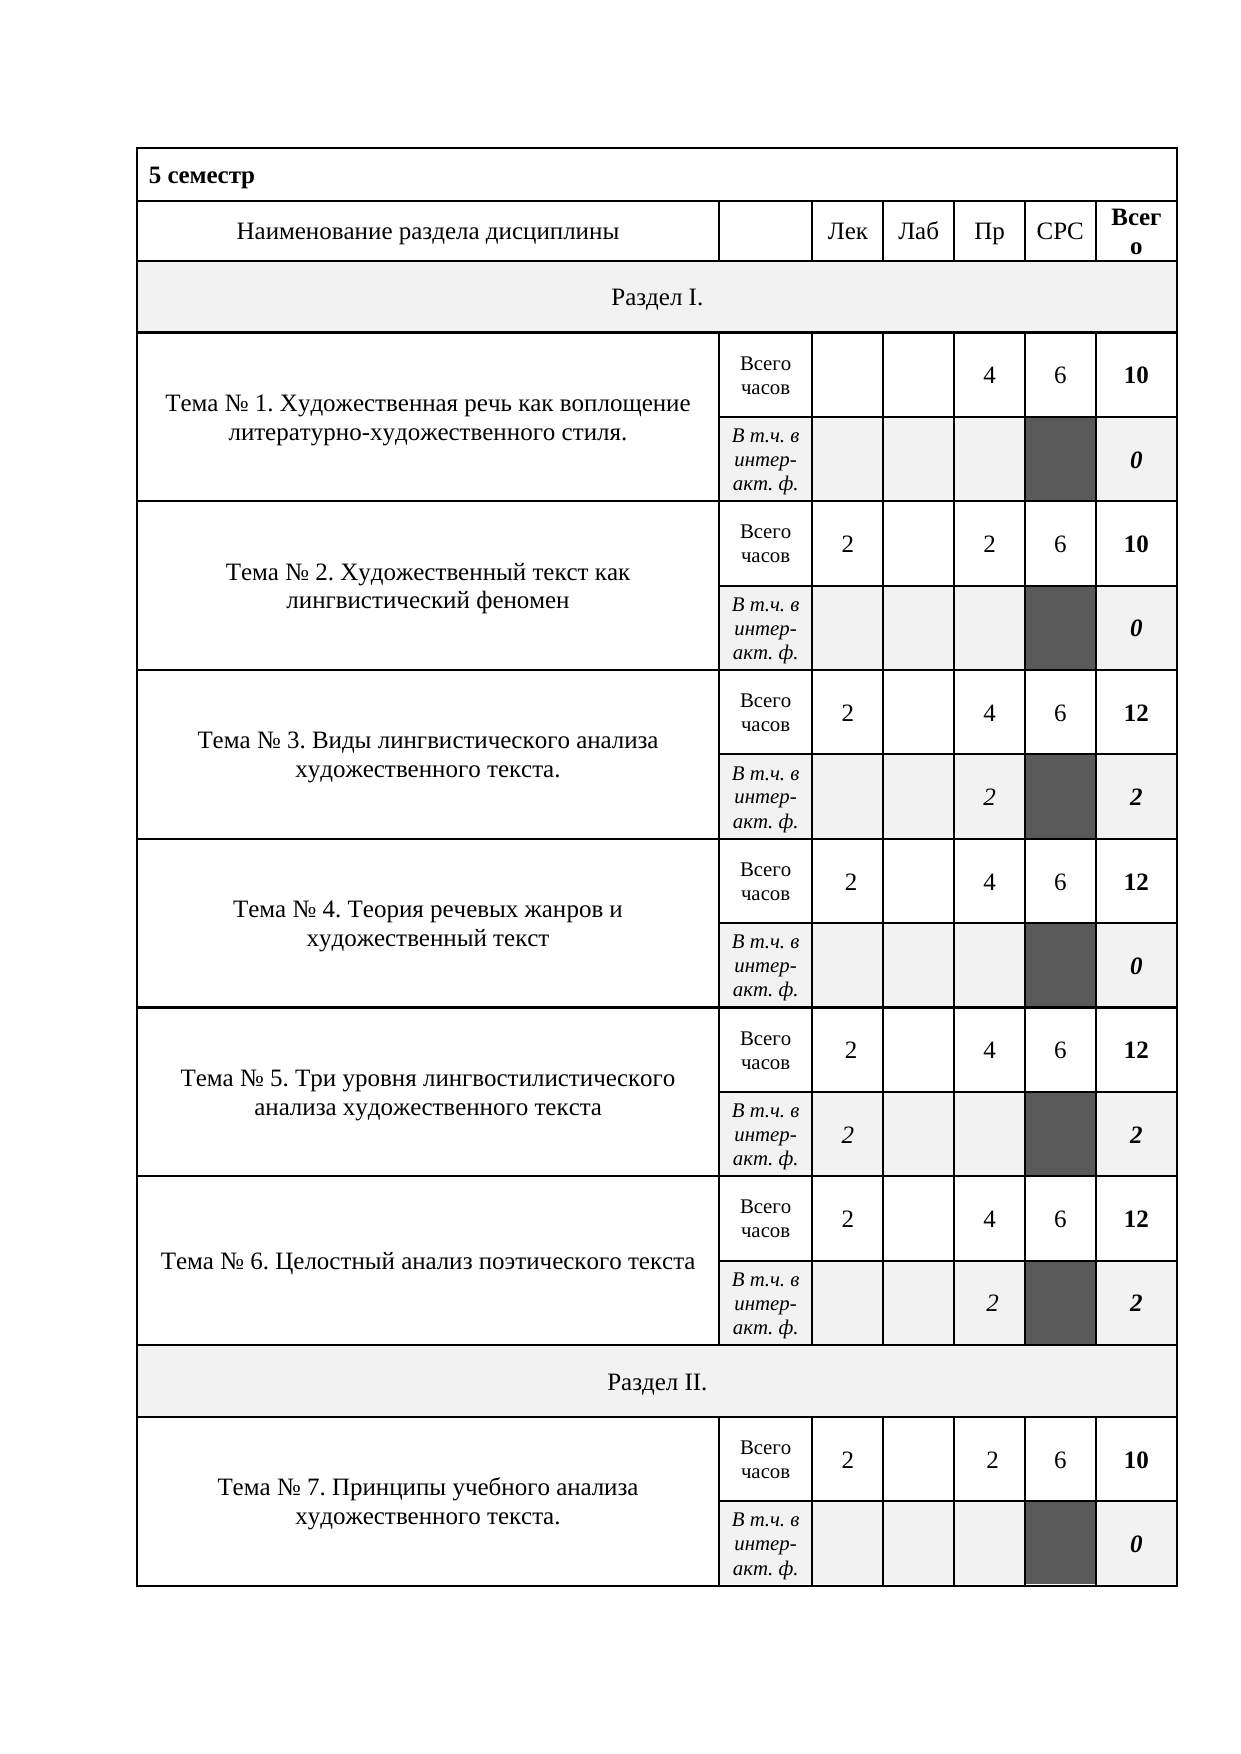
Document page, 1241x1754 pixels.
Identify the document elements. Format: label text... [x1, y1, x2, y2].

table_cell 12 [1097, 840, 1176, 922]
table_cell 4 [955, 1009, 1024, 1091]
table_header 5 семестр [138, 149, 1176, 200]
table_cell Лек [813, 202, 882, 259]
table_cell 6 [1026, 334, 1095, 416]
table_cell 10 [1097, 334, 1176, 416]
table_cell Всего часов [720, 502, 811, 584]
table_cell Всего часов [720, 671, 811, 753]
table_cell 6 [1026, 1418, 1095, 1500]
table_cell Тема № 2. Художественный текст как лингвистический феномен [138, 502, 718, 669]
table_cell 6 [1026, 840, 1095, 922]
table_cell Всего часов [720, 1009, 811, 1091]
table_cell 0 [1097, 924, 1176, 1006]
table_cell 6 [1026, 502, 1095, 584]
table_cell 2 [1097, 1093, 1176, 1175]
table_cell В т.ч. в интер-акт. ф. [720, 1093, 811, 1175]
table_cell [884, 418, 953, 500]
table_cell [813, 418, 882, 500]
table_cell 2 [813, 502, 882, 584]
table_cell [813, 1262, 882, 1344]
table_cell 0 [1097, 418, 1176, 500]
table_cell 2 [955, 502, 1024, 584]
table_cell 0 [1097, 1502, 1176, 1584]
table_cell 2 [1097, 1262, 1176, 1344]
table_cell Раздел II. [138, 1346, 1176, 1416]
table_cell 6 [1026, 1177, 1095, 1259]
table_cell Всего часов [720, 1418, 811, 1500]
table_cell [1026, 587, 1095, 669]
table_cell Тема № 4. Теория речевых жанров и художественный текст [138, 840, 718, 1006]
table_cell 2 [813, 1177, 882, 1259]
table_cell 4 [955, 334, 1024, 416]
table_cell [1026, 1093, 1095, 1175]
table_cell 6 [1026, 1009, 1095, 1091]
table_cell [955, 587, 1024, 669]
table_cell [884, 840, 953, 922]
table_cell СРС [1026, 202, 1095, 259]
table_cell 2 [813, 671, 882, 753]
table_cell 2 [955, 1262, 1024, 1344]
table_cell [884, 1502, 953, 1584]
table_cell 2 [813, 1418, 882, 1500]
table_cell [884, 1262, 953, 1344]
table_cell 6 [1026, 671, 1095, 753]
table_cell [884, 502, 953, 584]
table_cell [884, 755, 953, 838]
table_cell [955, 924, 1024, 1006]
table_cell Тема № 3. Виды лингвистического анализа художественного текста. [138, 671, 718, 838]
table_cell В т.ч. в интер-акт. ф. [720, 418, 811, 500]
table_cell [884, 1093, 953, 1175]
table_cell В т.ч. в интер-акт. ф. [720, 1262, 811, 1344]
table_cell В т.ч. в интер-акт. ф. [720, 1502, 811, 1584]
table_cell Тема № 7. Принципы учебного анализа художественного текста. [138, 1418, 718, 1584]
table_cell 2 [813, 1009, 882, 1091]
table_cell Тема № 5. Три уровня лингвостилистического анализа художественного текста [138, 1009, 718, 1175]
table_cell [1026, 1262, 1095, 1344]
table_cell 4 [955, 671, 1024, 753]
table_cell 4 [955, 840, 1024, 922]
table_cell 2 [955, 755, 1024, 838]
table_cell [955, 1502, 1024, 1584]
table_cell Всего [1097, 202, 1176, 259]
table_cell Тема № 1. Художественная речь как воплощение литературно-художественного стиля. [138, 334, 718, 500]
table_cell 2 [813, 1093, 882, 1175]
table_cell [884, 1177, 953, 1259]
table_cell [884, 587, 953, 669]
table_cell В т.ч. в интер-акт. ф. [720, 755, 811, 838]
table_cell 10 [1097, 1418, 1176, 1500]
table_cell 2 [813, 840, 882, 922]
table_cell Всего часов [720, 1177, 811, 1259]
table_cell [1026, 1502, 1095, 1584]
table_cell Всего часов [720, 840, 811, 922]
table_cell [884, 924, 953, 1006]
table_cell [813, 755, 882, 838]
table_cell [884, 334, 953, 416]
table_cell Тема № 6. Целостный анализ поэтического текста [138, 1177, 718, 1344]
table_cell [813, 587, 882, 669]
table_cell 2 [1097, 755, 1176, 838]
table_cell 12 [1097, 1009, 1176, 1091]
table_cell [884, 671, 953, 753]
table_cell Раздел I. [138, 262, 1176, 331]
table_cell [955, 418, 1024, 500]
table_cell [813, 334, 882, 416]
table_cell [1026, 418, 1095, 500]
table_cell [813, 1502, 882, 1584]
table_cell [955, 1093, 1024, 1175]
table_cell [720, 202, 811, 259]
table_cell Наименование раздела дисциплины [138, 202, 718, 259]
table_cell [884, 1009, 953, 1091]
table_cell Пр [955, 202, 1024, 259]
table_cell 10 [1097, 502, 1176, 584]
table_cell Всего часов [720, 334, 811, 416]
table_cell 0 [1097, 587, 1176, 669]
table_cell 12 [1097, 1177, 1176, 1259]
table_cell В т.ч. в интер-акт. ф. [720, 924, 811, 1006]
table_cell 12 [1097, 671, 1176, 753]
table_cell Лаб [884, 202, 953, 259]
table_cell [1026, 924, 1095, 1006]
table_cell [813, 924, 882, 1006]
table_cell 2 [955, 1418, 1024, 1500]
table_cell [884, 1418, 953, 1500]
table_cell [1026, 755, 1095, 838]
table_cell 4 [955, 1177, 1024, 1259]
table_cell В т.ч. в интер-акт. ф. [720, 587, 811, 669]
